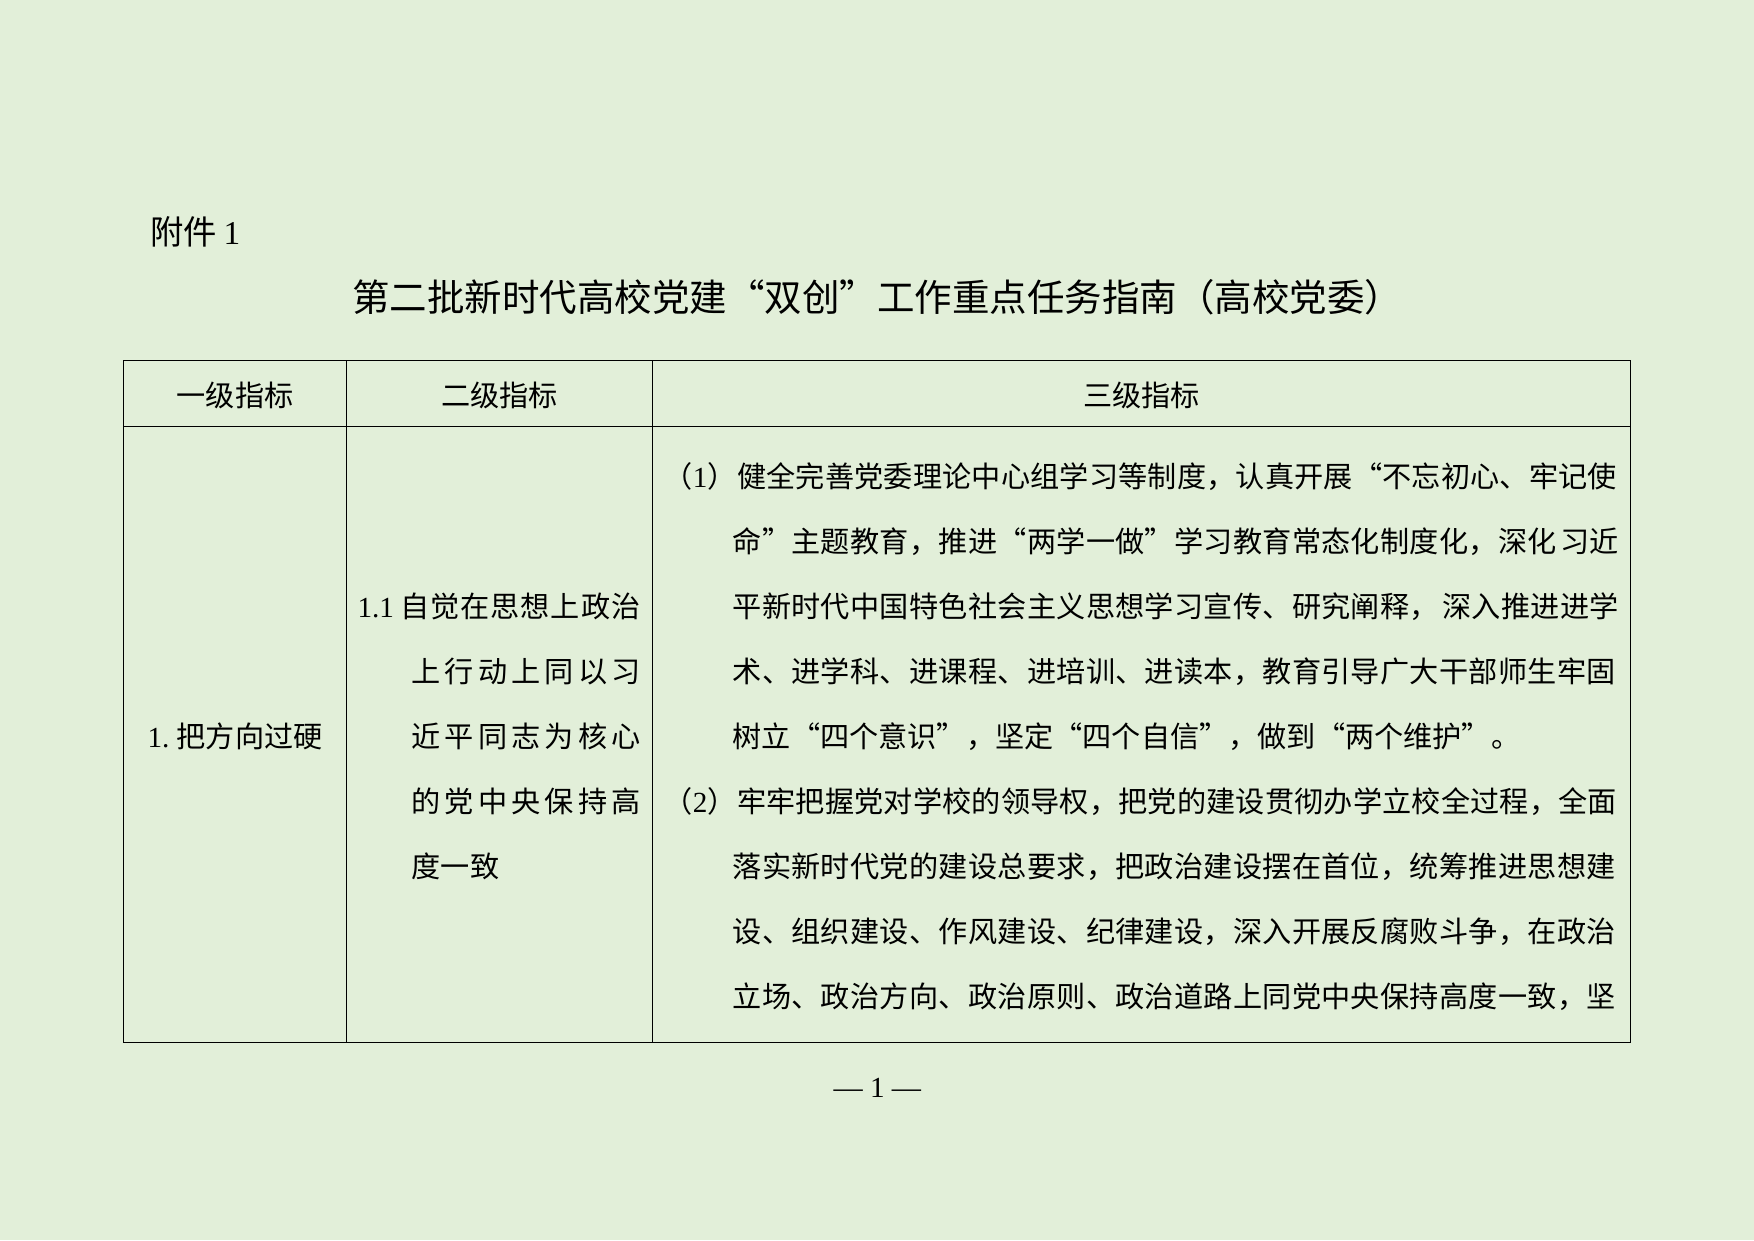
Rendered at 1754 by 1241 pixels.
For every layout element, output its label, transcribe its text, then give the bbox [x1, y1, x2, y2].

table_header 三级指标 [653, 361, 1630, 426]
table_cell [653, 427, 1630, 1042]
text 第二批新时代高校党建“双创”工作重点任务指南（高校党委） [150, 263, 1604, 328]
text 附件1 [150, 198, 1604, 263]
table_header 一级指标 [124, 361, 346, 426]
table_header 二级指标 [347, 361, 652, 426]
table_cell 1. 把方向过硬 [124, 427, 346, 1042]
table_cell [347, 427, 652, 1042]
